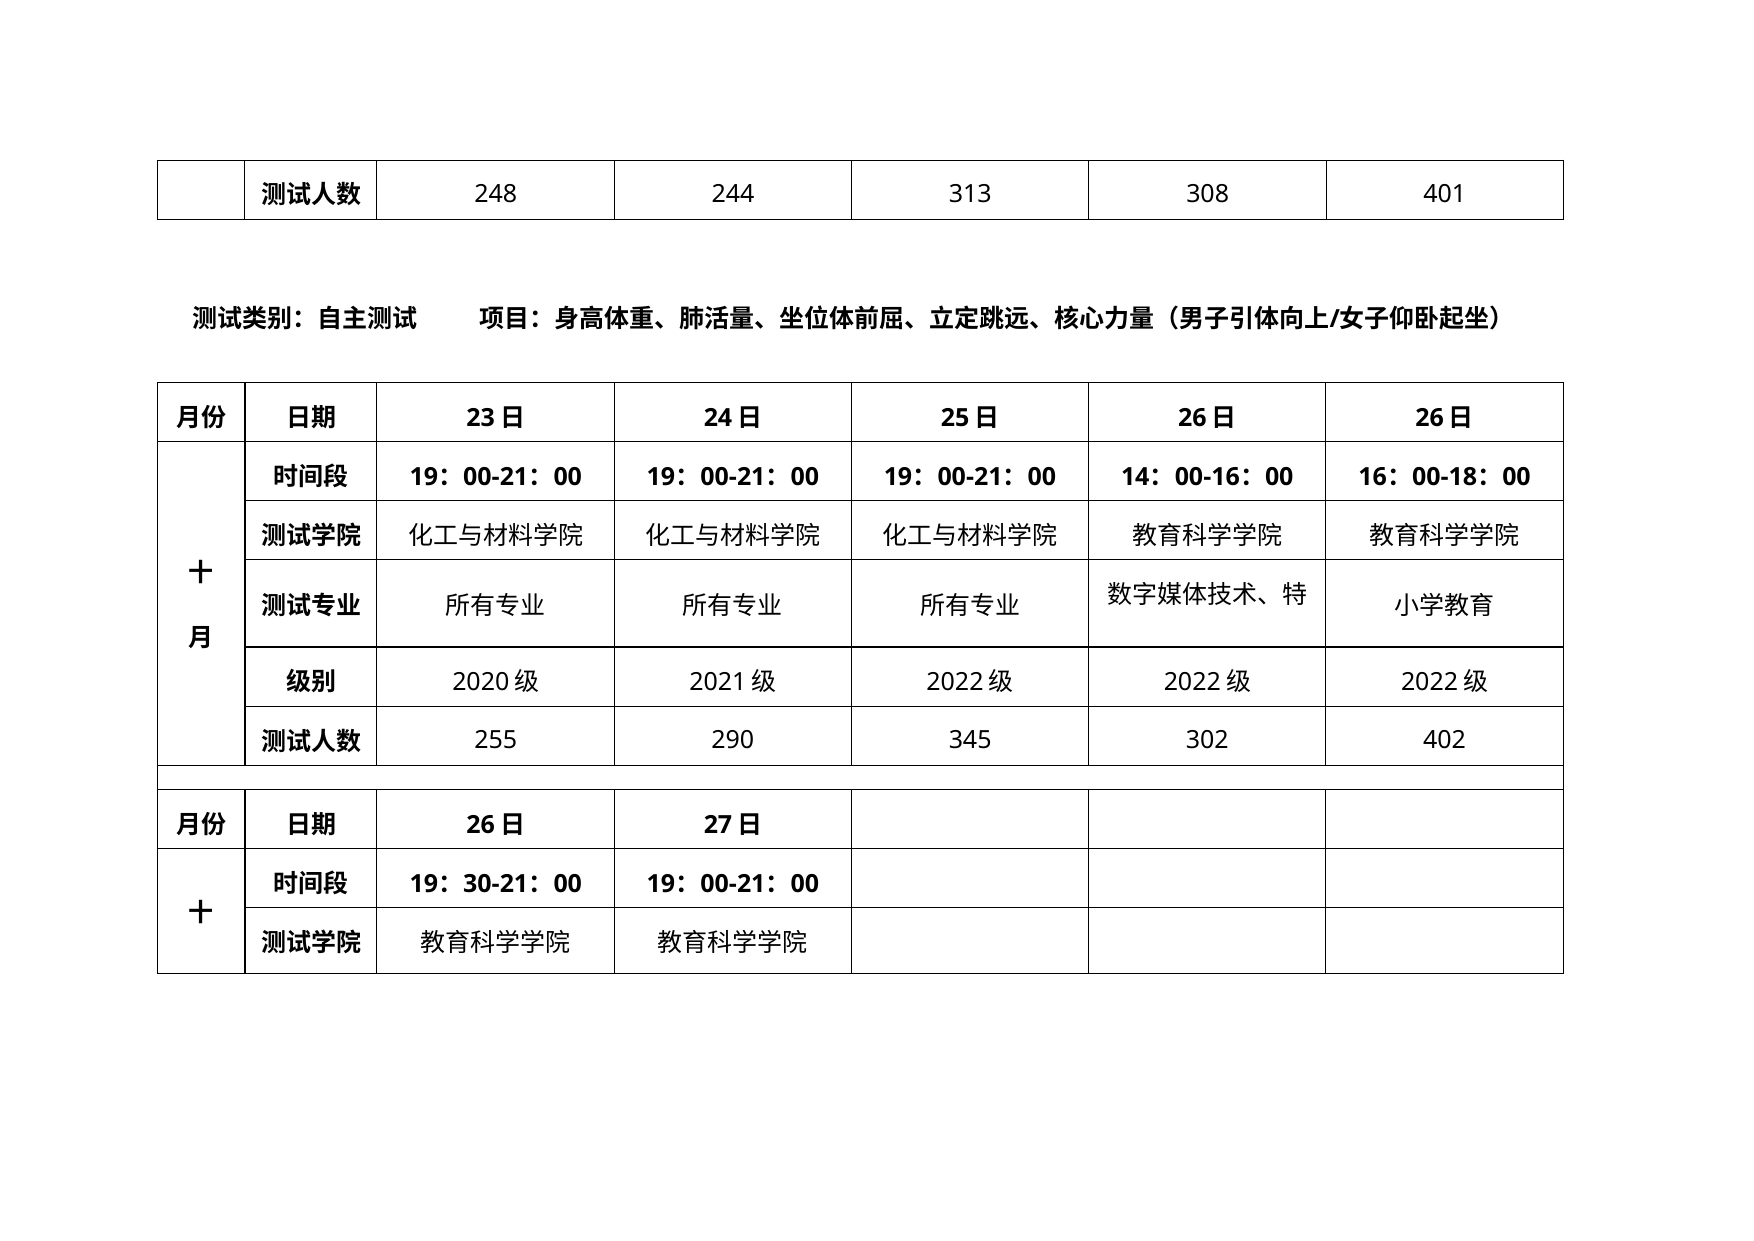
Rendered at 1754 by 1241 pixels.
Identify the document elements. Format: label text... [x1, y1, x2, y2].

table_cell 345 [852, 707, 1088, 764]
table_cell [852, 790, 1088, 848]
table_cell [1089, 908, 1325, 973]
table_cell [1326, 849, 1563, 907]
table_cell 教育科学学院 [1089, 501, 1325, 559]
table_cell 402 [1326, 707, 1563, 764]
table_cell 16：00-18：00 [1326, 442, 1563, 500]
table_cell 2022级 [1089, 648, 1325, 706]
text 测试类别：自主测试 项目：身高体重、肺活量、坐位体前屈、立定跳远、核心力量（男子引体向上/女子仰卧起坐） [116, 284, 1604, 349]
table_header 日期 [246, 383, 376, 441]
table_cell 19：00-21：00 [852, 442, 1088, 500]
table_cell [158, 766, 1563, 789]
table_cell 所有专业 [615, 560, 851, 646]
table_cell 级别 [246, 648, 376, 706]
table_cell 248 [377, 161, 614, 218]
table_cell 2021级 [615, 648, 851, 706]
table_cell 测试专业 [246, 560, 376, 646]
table_cell 时间段 [246, 442, 376, 500]
table_cell 所有专业 [377, 560, 614, 646]
table_cell 2022级 [1326, 648, 1563, 706]
table_header 23日 [377, 383, 614, 441]
table_cell [1089, 849, 1325, 907]
table_cell 401 [1327, 161, 1563, 218]
table_header 26日 [1326, 383, 1563, 441]
table_cell 2022级 [852, 648, 1088, 706]
table_cell 日期 [246, 790, 376, 848]
table_cell 测试学院 [246, 501, 376, 559]
table_header 26日 [1089, 383, 1325, 441]
table_cell 19：30-21：00 [377, 849, 614, 907]
table_cell 302 [1089, 707, 1325, 764]
table_cell 19：00-21：00 [615, 849, 851, 907]
table_cell [1089, 790, 1325, 848]
table_cell 测试学院 [246, 908, 376, 973]
table_cell 14：00-16：00 [1089, 442, 1325, 500]
table_cell [852, 849, 1088, 907]
table_cell 255 [377, 707, 614, 764]
table_cell 测试人数 [246, 707, 376, 764]
table_cell 所有专业 [852, 560, 1088, 646]
table_cell 教育科学学院 [377, 908, 614, 973]
table_cell 教育科学学院 [1326, 501, 1563, 559]
table_cell [1326, 908, 1563, 973]
table_cell 化工与材料学院 [377, 501, 614, 559]
table_cell 308 [1089, 161, 1326, 218]
table_cell 19：00-21：00 [377, 442, 614, 500]
table_cell 244 [615, 161, 851, 218]
table_header 24日 [615, 383, 851, 441]
table_cell 教育科学学院 [615, 908, 851, 973]
table_cell 2020级 [377, 648, 614, 706]
table_cell 十 月 [158, 849, 244, 973]
table_cell 测试人数 [245, 161, 376, 218]
table_cell [1326, 790, 1563, 848]
table_cell 小学教育 [1326, 560, 1563, 646]
table_cell 月份 [158, 790, 244, 848]
table_cell 十 月 [158, 442, 244, 764]
table_cell 290 [615, 707, 851, 764]
table_cell 化工与材料学院 [615, 501, 851, 559]
table_cell 19：00-21：00 [615, 442, 851, 500]
table_header 25日 [852, 383, 1088, 441]
table_cell 化工与材料学院 [852, 501, 1088, 559]
table_cell 时间段 [246, 849, 376, 907]
table_cell 26日 [377, 790, 614, 848]
table_cell 313 [852, 161, 1088, 218]
table_header 月份 [158, 383, 244, 441]
table_cell 数字媒体技术、特殊教育、学前教育、应用心理学 [1089, 560, 1325, 646]
table_cell 27日 [615, 790, 851, 848]
table_cell [852, 908, 1088, 973]
